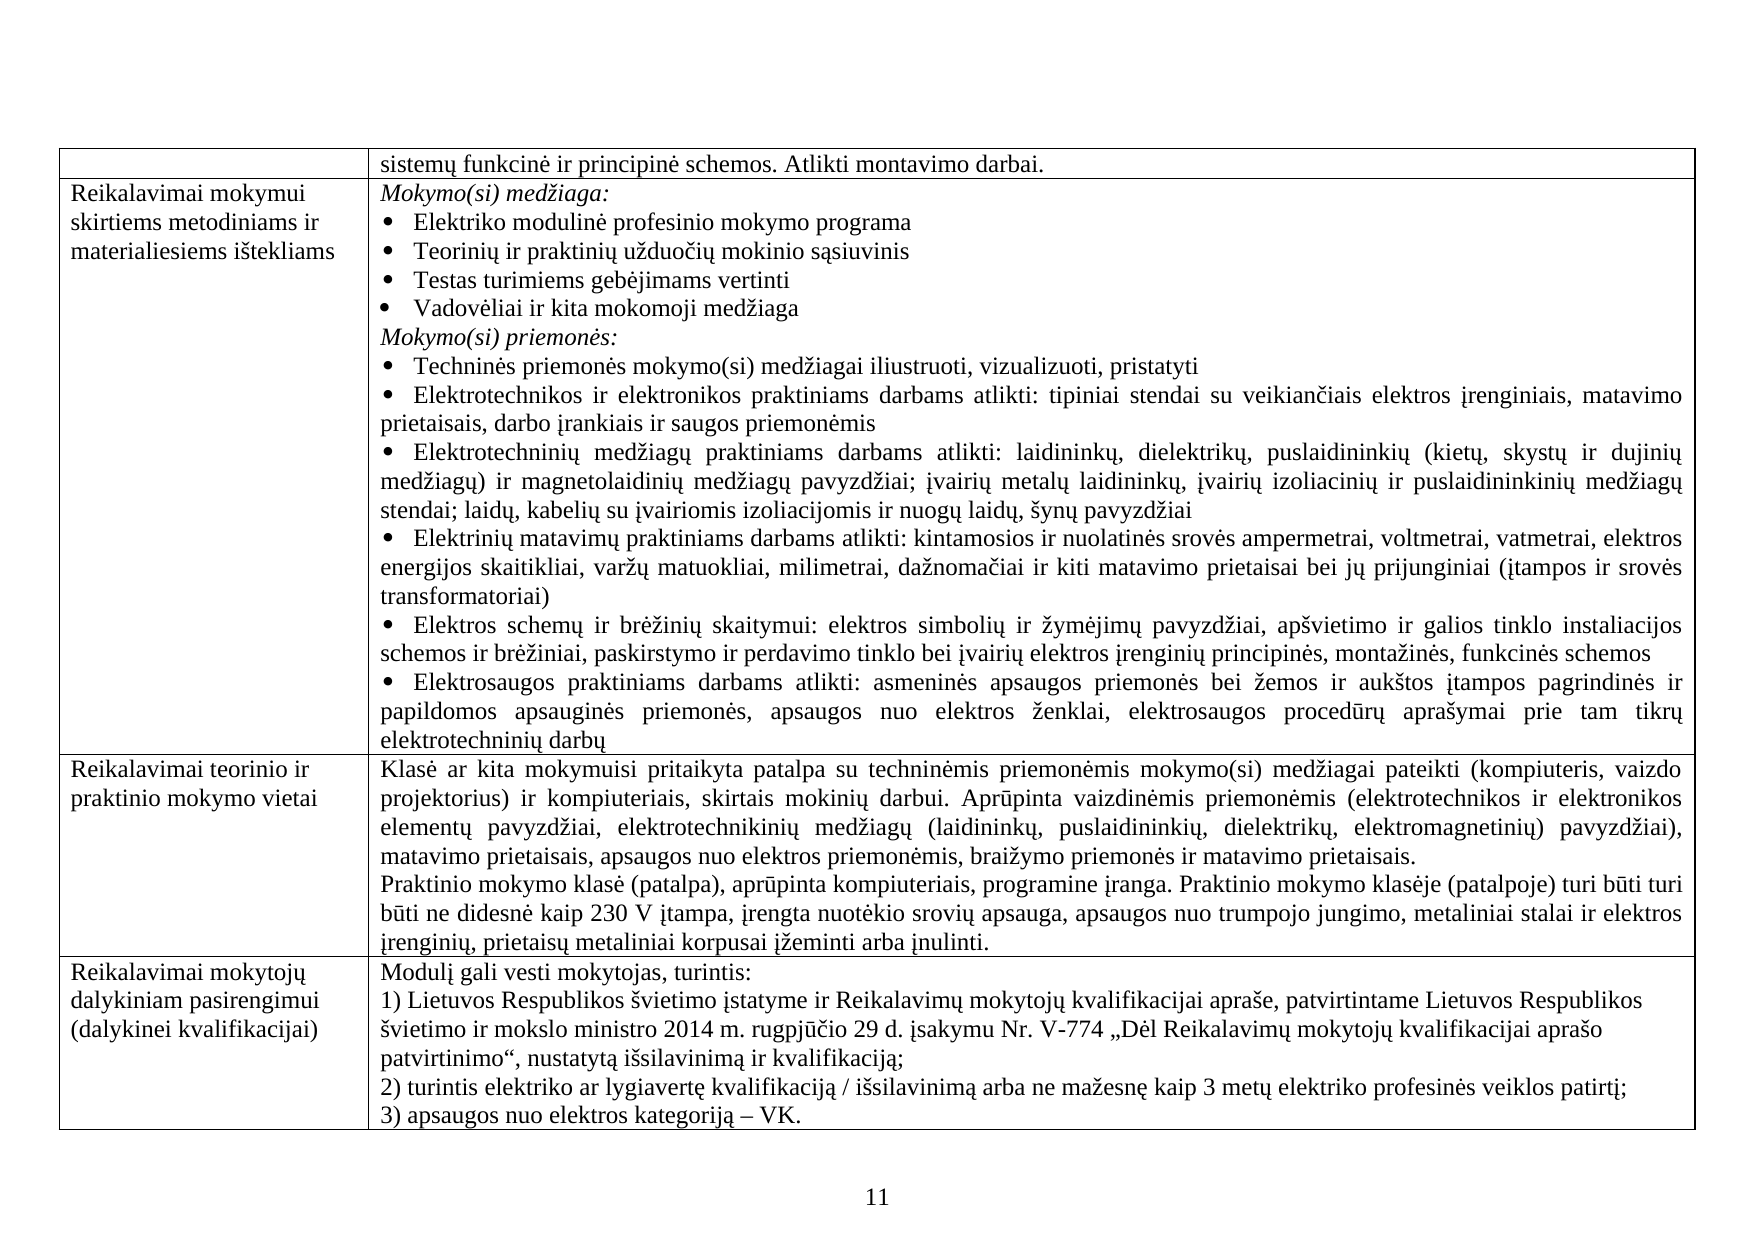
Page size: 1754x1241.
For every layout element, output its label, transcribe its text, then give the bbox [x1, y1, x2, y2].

table_cell Klasė ar kita mokymuisi pritaikyta patalpa su techninėmis priemonėmis mokymo(si) medžiagai pateikti (kompiuteris, vaizdo projektorius) ir kompiuteriais, skirtais mokinių darbui. Aprūpinta vaizdinėmis priemonėmis (elektrotechnikos ir elektronikos elementų pavyzdžiai, elektrotechnikinių medžiagų (laidininkų, puslaidininkių, dielektrikų, elektromagnetinių) pavyzdžiai), matavimo prietaisais, apsaugos nuo elektros priemonėmis, braižymo priemonės ir matavimo prietaisais. Praktinio mokymo klasė (patalpa), aprūpinta kompiuteriais, programine įranga. Praktinio mokymo klasėje (patalpoje) turi būti turi būti ne didesnė kaip 230 V įtampa, įrengta nuotėkio srovių apsauga, apsaugos nuo trumpojo jungimo, metaliniai stalai ir elektros įrenginių, prietaisų metaliniai korpusai įžeminti arba įnulinti. [369, 755, 1694, 956]
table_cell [60, 149, 368, 177]
table_cell Reikalavimai mokytojų dalykiniam pasirengimui (dalykinei kvalifikacijai) [60, 957, 368, 1129]
table_cell Reikalavimai teorinio ir praktinio mokymo vietai [60, 755, 368, 956]
table_cell Reikalavimai mokymui skirtiems metodiniams ir materialiesiems ištekliams [60, 179, 368, 753]
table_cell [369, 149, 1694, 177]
table_cell Modulį gali vesti mokytojas, turintis: 1) Lietuvos Respublikos švietimo įstatyme ir Reikalavimų mokytojų kvalifikacijai apraše, patvirtintame Lietuvos Respublikos švietimo ir mokslo ministro 2014 m. rugpjūčio 29 d. įsakymu Nr. V-774 „Dėl Reikalavimų mokytojų kvalifikacijai aprašo patvirtinimo“, nustatytą išsilavinimą ir kvalifikaciją; 2) turintis elektriko ar lygiavertę kvalifikaciją / išsilavinimą arba ne mažesnę kaip 3 metų elektriko profesinės veiklos patirtį; 3) apsaugos nuo elektros kategoriją – VK. [369, 957, 1694, 1129]
table_cell Mokymo(si) medžiaga: Elektriko modulinė profesinio mokymo programa Teorinių ir praktinių užduočių mokinio sąsiuvinis Testas turimiems gebėjimams vertinti Vadovėliai ir kita mokomoji medžiaga Mokymo(si) priemonės: Techninės priemonės mokymo(si) medžiagai iliustruoti, vizualizuoti, pristatyti Elektrotechnikos ir elektronikos praktiniams darbams atlikti: tipiniai stendai su veikiančiais elektros įrenginiais, matavimo prietaisais, darbo įrankiais ir saugos priemonėmis Elektrotechninių medžiagų praktiniams darbams atlikti: laidininkų, dielektrikų, puslaidininkių (kietų, skystų ir dujinių medžiagų) ir magnetolaidinių medžiagų pavyzdžiai; įvairių metalų laidininkų, įvairių izoliacinių ir puslaidininkinių medžiagų stendai; laidų, kabelių su įvairiomis izoliacijomis ir nuogų laidų, šynų pavyzdžiai Elektrinių matavimų praktiniams darbams atlikti: kintamosios ir nuolatinės srovės ampermetrai, voltmetrai, vatmetrai, elektros energijos skaitikliai, varžų matuokliai, milimetrai, dažnomačiai ir kiti matavimo prietaisai bei jų prijunginiai (įtampos ir srovės transformatoriai) Elektros schemų ir brėžinių skaitymui: elektros simbolių ir žymėjimų pavyzdžiai, apšvietimo ir galios tinklo instaliacijos schemos ir brėžiniai, paskirstymo ir perdavimo tinklo bei įvairių elektros įrenginių principinės, montažinės, funkcinės schemos Elektrosaugos praktiniams darbams atlikti: asmeninės apsaugos priemonės bei žemos ir aukštos įtampos pagrindinės ir papildomos apsauginės priemonės, apsaugos nuo elektros ženklai, elektrosaugos procedūrų aprašymai prie tam tikrų elektrotechninių darbų [369, 179, 1694, 753]
